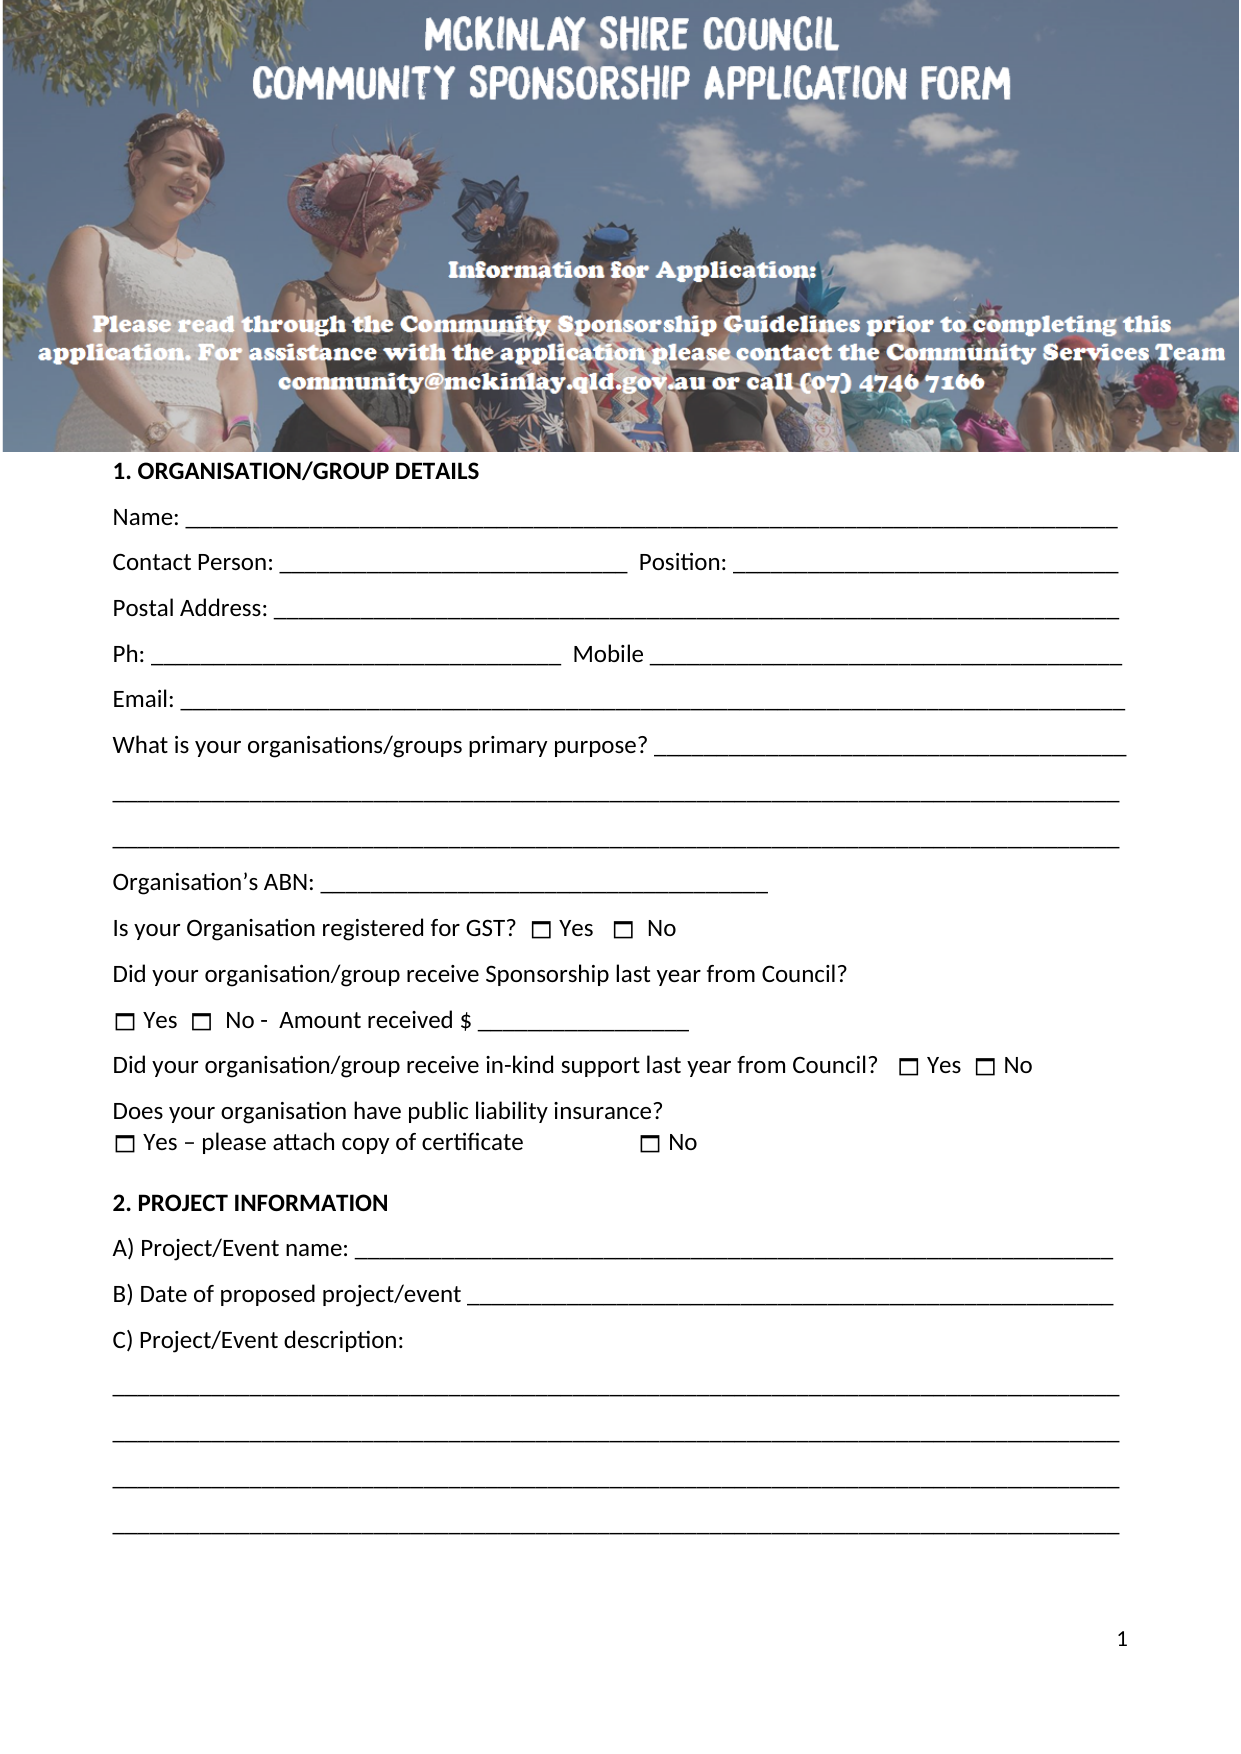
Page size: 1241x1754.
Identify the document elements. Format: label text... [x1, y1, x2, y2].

text Organisation’s ABN: ____________________________________ [112, 867, 1128, 897]
text 2. PROJECT INFORMATION [112, 1187, 1128, 1217]
text Postal Address: ____________________________________________________________________ [112, 592, 1128, 623]
text A) Project/Event name: _____________________________________________________________ [112, 1232, 1128, 1263]
text Contact Person: ____________________________ Position: _______________________________ [112, 546, 1128, 577]
text What is your organisations/groups primary purpose? ______________________________________ __________________________________________________________________________________________________________________________________________________________________ [112, 729, 1128, 851]
text Is your Organisation registered for GST? Yes No [112, 912, 1128, 943]
text Did your organisation/group receive Sponsorship last year from Council? Yes No - Amount received $ _________________ [112, 958, 1128, 1034]
picture [2, 0, 1239, 452]
text 1. ORGANISATION/GROUP DETAILS [112, 455, 1128, 486]
text Did your organisation/group receive in-kind support last year from Council? Yes No [112, 1049, 1128, 1080]
text Does your organisation have public liability insurance? Yes – please attach copy of certificate No [112, 1095, 1128, 1156]
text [112, 1324, 1128, 1537]
text Name: ___________________________________________________________________________ [112, 501, 1128, 531]
text Ph: _________________________________ Mobile ______________________________________ Email: ____________________________________________________________________________ [112, 638, 1128, 714]
text B) Date of proposed project/event ____________________________________________________ [112, 1278, 1128, 1309]
